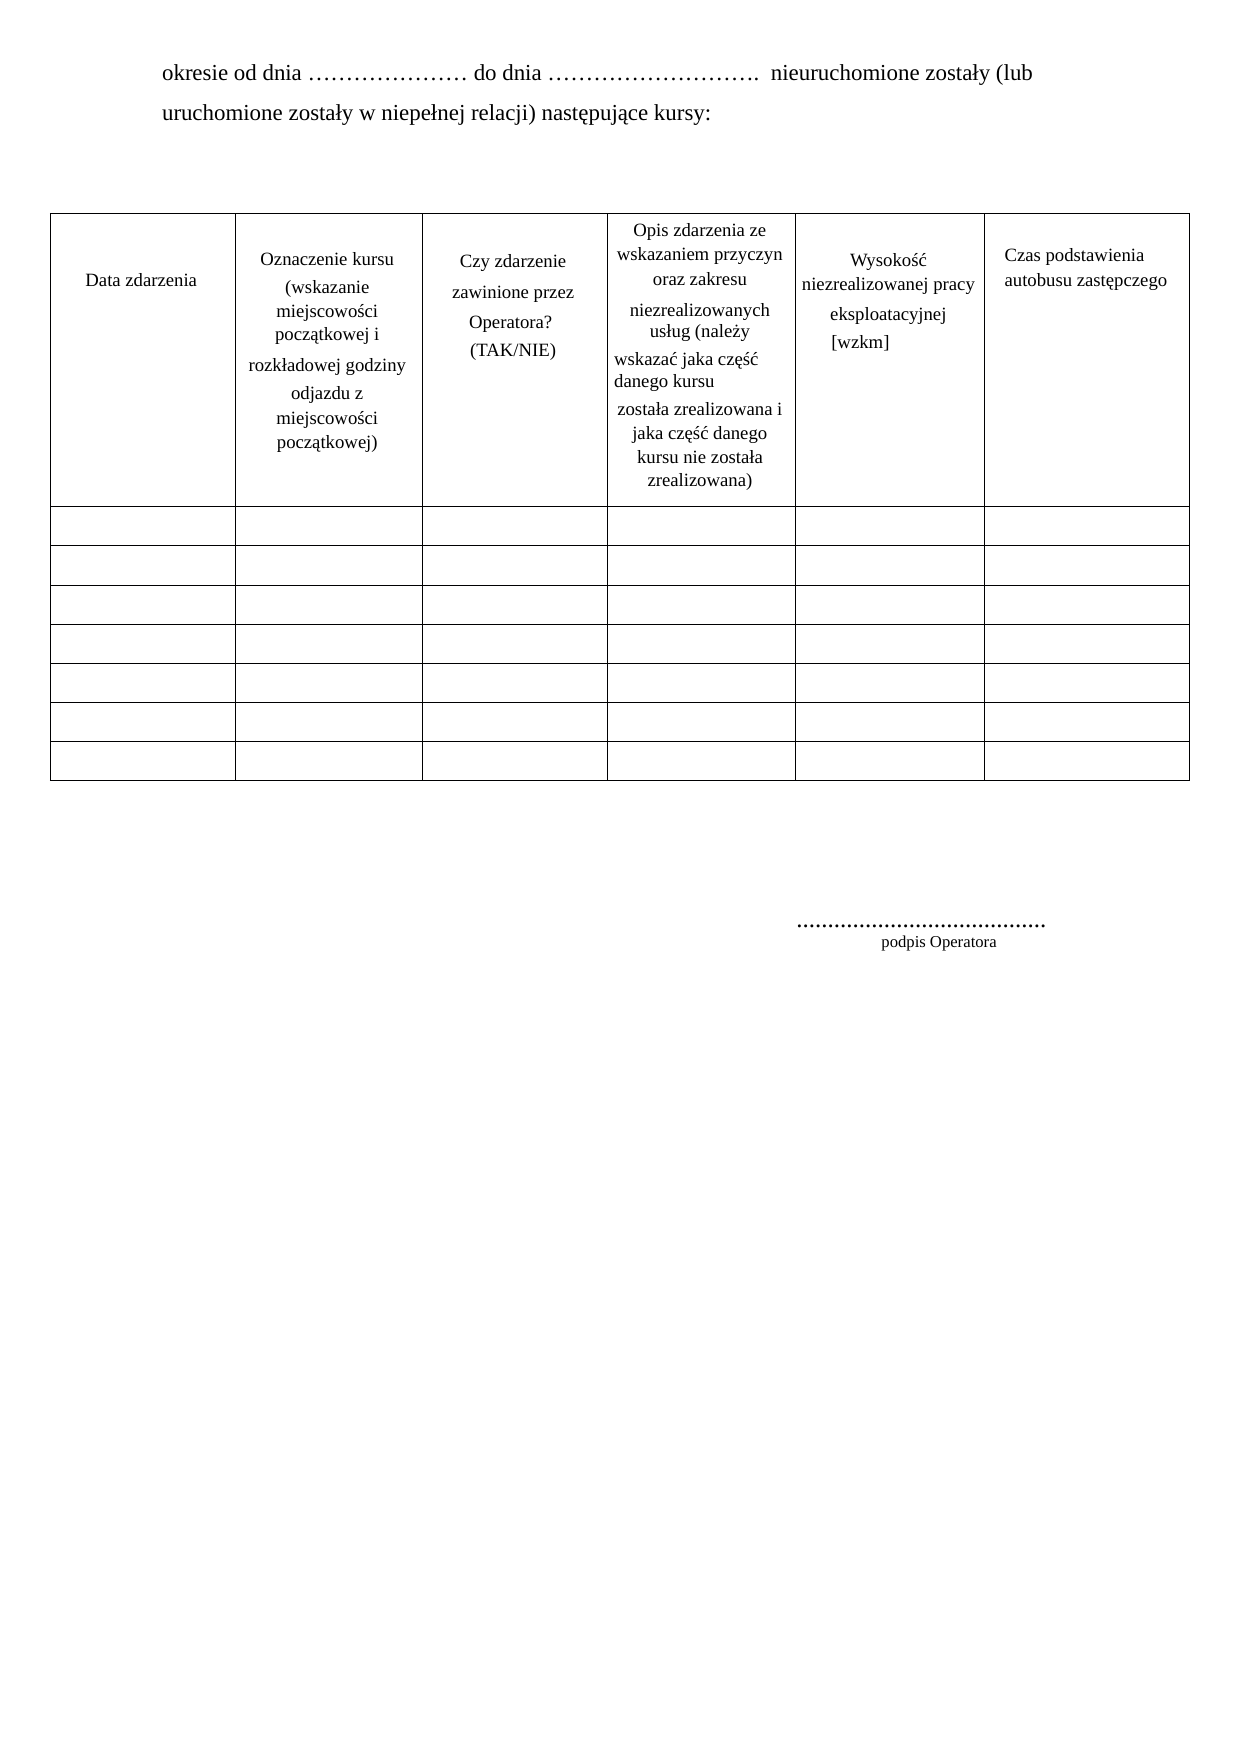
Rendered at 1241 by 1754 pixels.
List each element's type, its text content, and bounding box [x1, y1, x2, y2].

table_cell [985, 507, 1189, 545]
table_cell [985, 586, 1189, 624]
table_header Opis zdarzenia ze wskazaniem przyczyn oraz zakresu niezrealizowanych usług (należy wskazać jaka część danego kursu została zrealizowana i jaka część danego kursu nie została zrealizowana) [608, 214, 795, 506]
table_cell [608, 742, 795, 780]
table_header Oznaczenie kursu (wskazanie miejscowości początkowej i rozkładowej godziny odjazdu z miejscowości początkowej) [236, 214, 422, 506]
table_cell [985, 546, 1189, 584]
table_cell [423, 703, 607, 741]
table_cell [236, 546, 422, 584]
table_cell [796, 507, 984, 545]
table_cell [423, 586, 607, 624]
table_header Data zdarzenia [51, 214, 235, 506]
table_cell [51, 664, 235, 702]
table_cell [51, 703, 235, 741]
table_cell [985, 742, 1189, 780]
table_cell [236, 742, 422, 780]
table_cell [236, 507, 422, 545]
table_cell [608, 664, 795, 702]
table_cell [796, 664, 984, 702]
table_cell [796, 586, 984, 624]
table_cell [608, 703, 795, 741]
table_cell [236, 625, 422, 663]
table_cell [608, 507, 795, 545]
table_cell [796, 703, 984, 741]
table_cell [608, 625, 795, 663]
table_cell [51, 742, 235, 780]
table_header Czas podstawienia autobusu zastępczego [985, 214, 1189, 506]
text ........................................ podpis Operatora [130, 906, 1125, 951]
table_cell [423, 664, 607, 702]
table_cell [796, 546, 984, 584]
table_cell [423, 625, 607, 663]
table_cell [51, 625, 235, 663]
table_header Czy zdarzenie zawinione przez Operatora? (TAK/NIE) [423, 214, 607, 506]
table_cell [51, 586, 235, 624]
table_cell [236, 586, 422, 624]
table_cell [423, 546, 607, 584]
table_cell [608, 546, 795, 584]
table_header Wysokość niezrealizowanej pracy eksploatacyjnej [wzkm] [796, 214, 984, 506]
table_cell [796, 742, 984, 780]
table_cell [985, 664, 1189, 702]
table_cell [236, 664, 422, 702]
table_cell [423, 507, 607, 545]
table_cell [985, 625, 1189, 663]
table_cell [51, 546, 235, 584]
table_cell [236, 703, 422, 741]
table_cell [796, 625, 984, 663]
table_cell [423, 742, 607, 780]
table_cell [51, 507, 235, 545]
table_cell [608, 586, 795, 624]
table_cell [985, 703, 1189, 741]
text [161, 59, 1123, 125]
